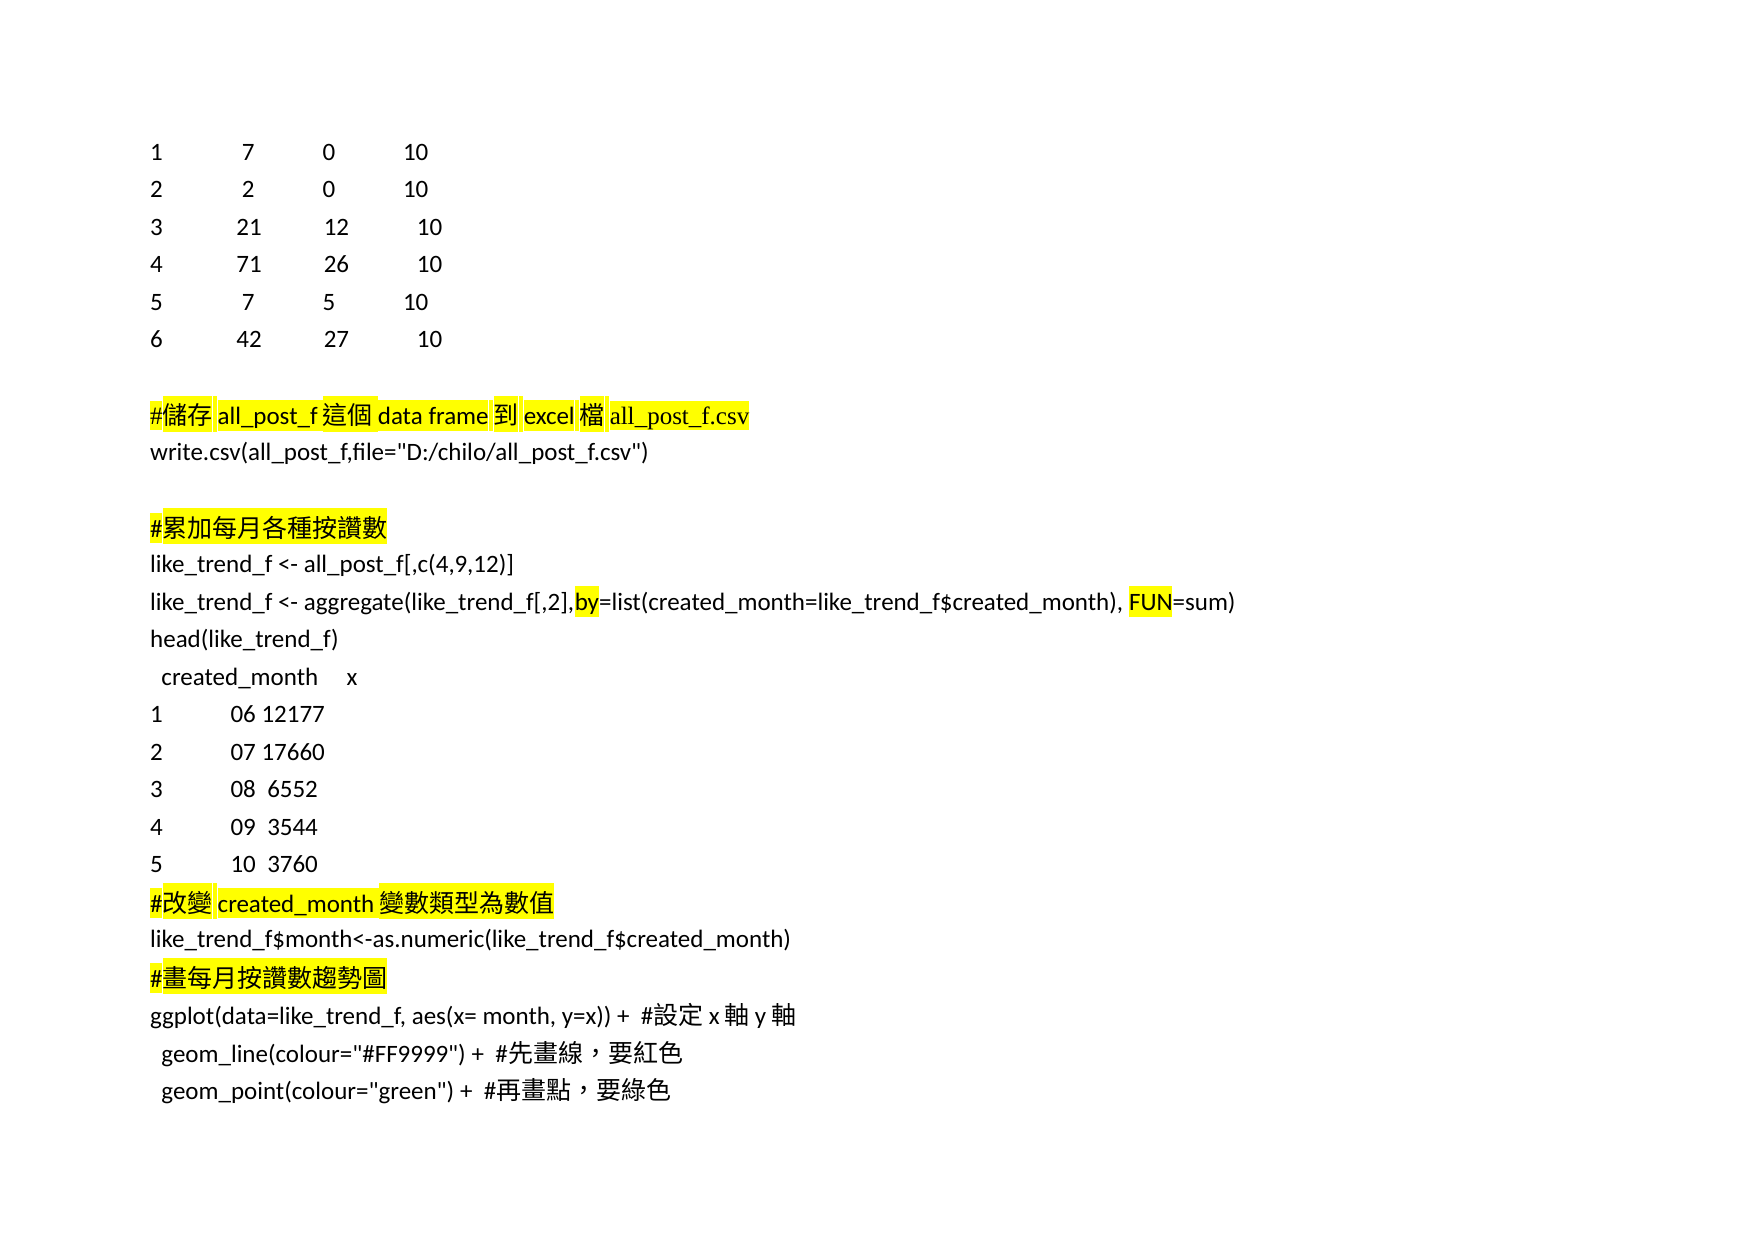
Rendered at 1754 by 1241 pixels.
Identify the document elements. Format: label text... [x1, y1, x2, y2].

text 4 09 3544 [150, 808, 1604, 845]
text 1 06 12177 [150, 695, 1604, 733]
text geom_line(colour="#FF9999") + #先畫線，要紅色 [150, 1033, 1604, 1070]
text 2 07 17660 [150, 733, 1604, 770]
text created_month x [150, 658, 1604, 695]
text #儲存all_post_f這個data frame到excel檔all_post_f.csv [150, 395, 1604, 433]
text geom_point(colour="green") + #再畫點，要綠色 [150, 1070, 1604, 1108]
text 3 08 6552 [150, 770, 1604, 808]
text like_trend_f <- all_post_f[,c(4,9,12)] [150, 545, 1604, 583]
text like_trend_f$month<-as.numeric(like_trend_f$created_month) [150, 920, 1604, 958]
text #累加每月各種按讚數 [150, 508, 1604, 545]
text 2 2 0 10 [150, 170, 1604, 208]
text 5 7 5 10 [150, 283, 1604, 320]
text head(like_trend_f) [150, 620, 1604, 658]
text like_trend_f <- aggregate(like_trend_f[,2],by=list(created_month=like_trend_f$created_month), FUN=sum) [150, 583, 1604, 620]
text 4 71 26 10 [150, 245, 1604, 283]
text #畫每月按讚數趨勢圖 [150, 958, 1604, 995]
text 6 42 27 10 [150, 320, 1604, 358]
text write.csv(all_post_f,file="D:/chilo/all_post_f.csv") [150, 433, 1604, 470]
text 3 21 12 10 [150, 208, 1604, 245]
text 1 7 0 10 [150, 133, 1604, 170]
text 5 10 3760 [150, 845, 1604, 883]
text #改變created_month變數類型為數值 [150, 883, 1604, 920]
text ggplot(data=like_trend_f, aes(x= month, y=x)) + #設定x軸y軸 [150, 995, 1604, 1033]
